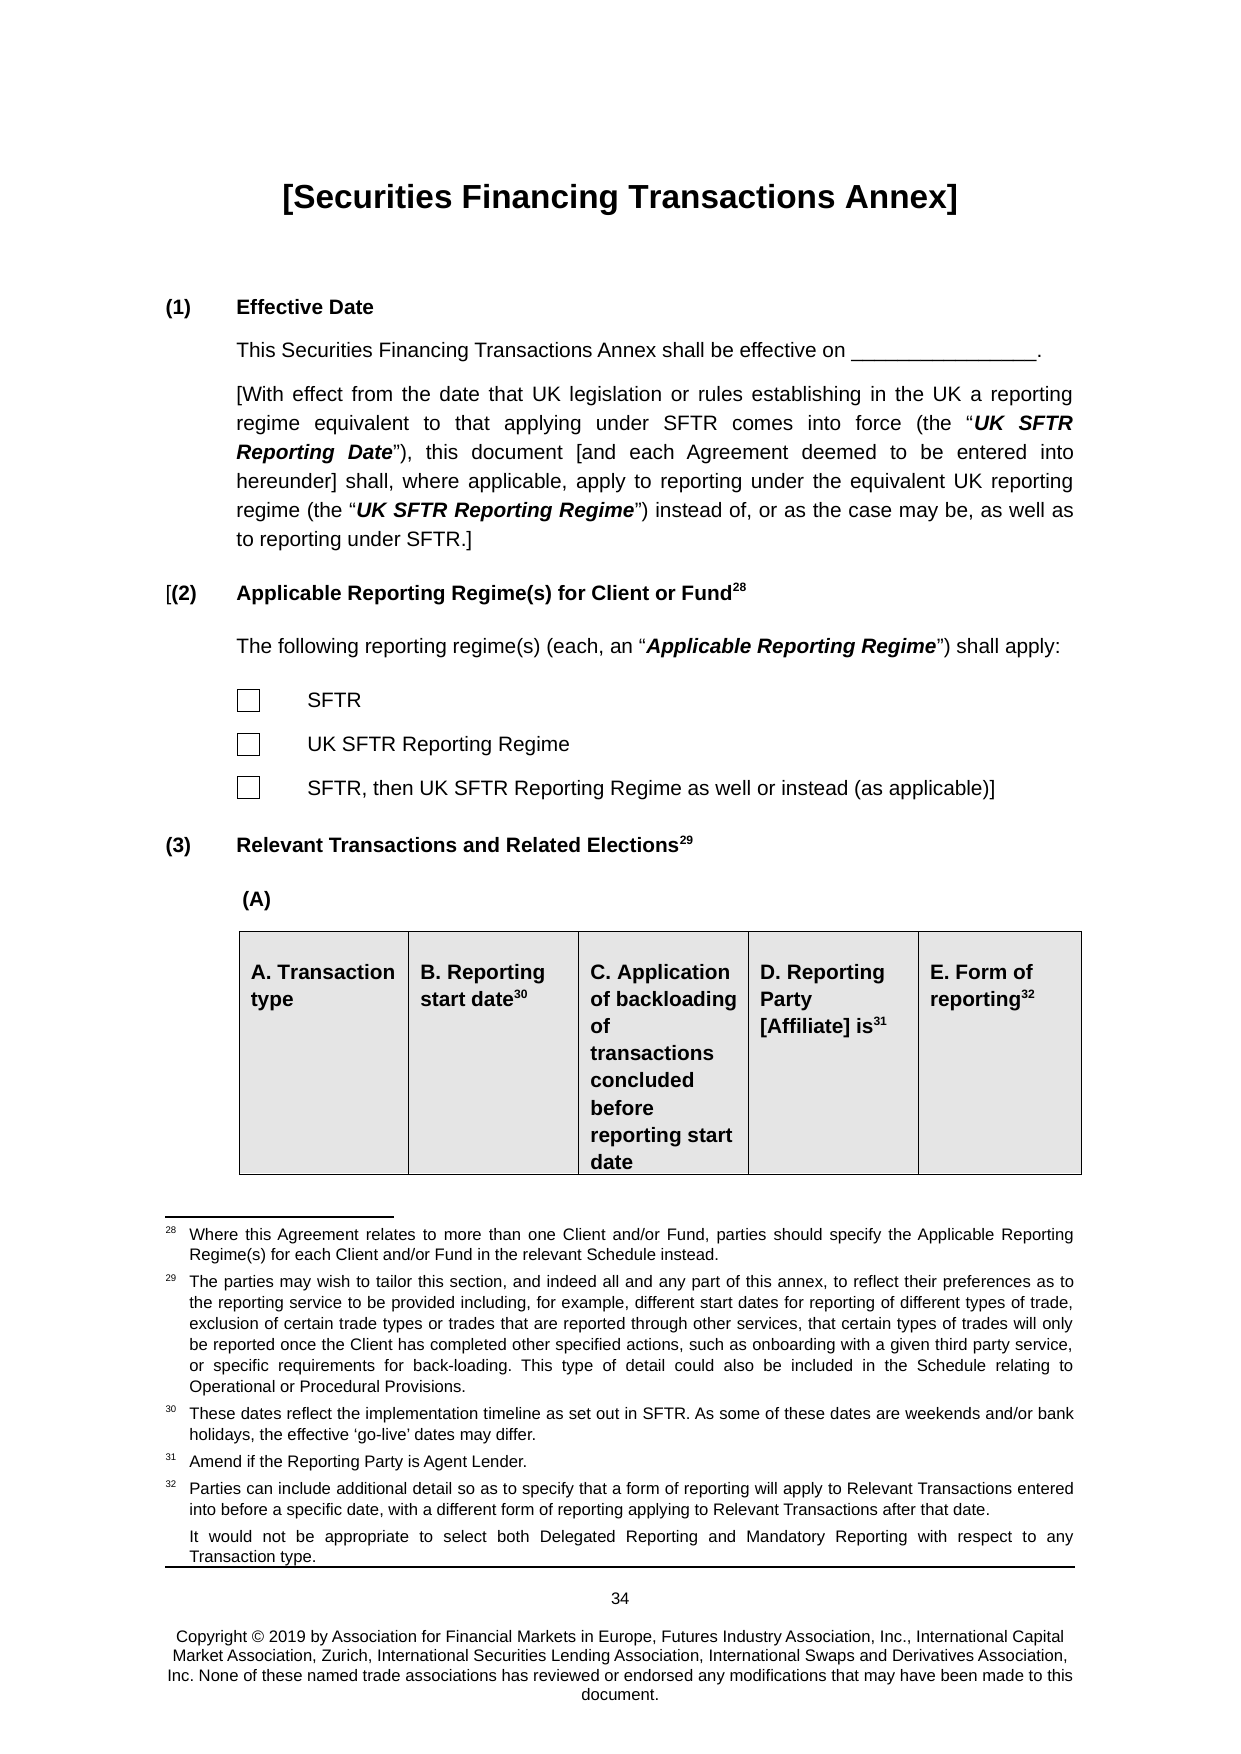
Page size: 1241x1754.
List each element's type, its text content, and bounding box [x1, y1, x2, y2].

table_header B. Reporting start date [409, 932, 578, 1173]
table_header C. Application of backloading of transactions concluded before reporting start date [579, 932, 748, 1173]
text (1) Effective Date [165, 294, 1075, 318]
text The following reporting regime(s) (each, an “Applicable Reporting Regime”) shall apply: [236, 634, 1075, 658]
text SFTR, then UK SFTR Reporting Regime as well or instead (as applicable)] [236, 775, 1075, 799]
text [(2) Applicable Reporting Regime(s) for Client or Fund [165, 580, 1075, 604]
table_header D. Reporting Party [Affiliate] is [749, 932, 918, 1173]
text [With effect from the date that UK legislation or rules establishing in the UK a reporting regime equivalent to that applying under SFTR comes into force (the “UK SFTR Reporting Date”), this document [and each Agreement deemed to be entered into hereunder] shall, where applicable, apply to reporting under the equivalent UK reporting regime (the “UK SFTR Reporting Regime”) instead of, or as the case may be, as well as to reporting under SFTR.] [236, 382, 1075, 550]
text (A) [165, 887, 1075, 911]
text (3) Relevant Transactions and Related Elections [165, 833, 1075, 857]
text [Securities Financing Transactions Annex] [165, 177, 1075, 216]
text This Securities Financing Transactions Annex shall be effective on ________________. [236, 338, 1075, 362]
table_header E. Form of reporting [919, 932, 1081, 1173]
text UK SFTR Reporting Regime [165, 732, 1075, 756]
text SFTR [236, 688, 1075, 712]
table_header A. Transaction type [240, 932, 408, 1173]
